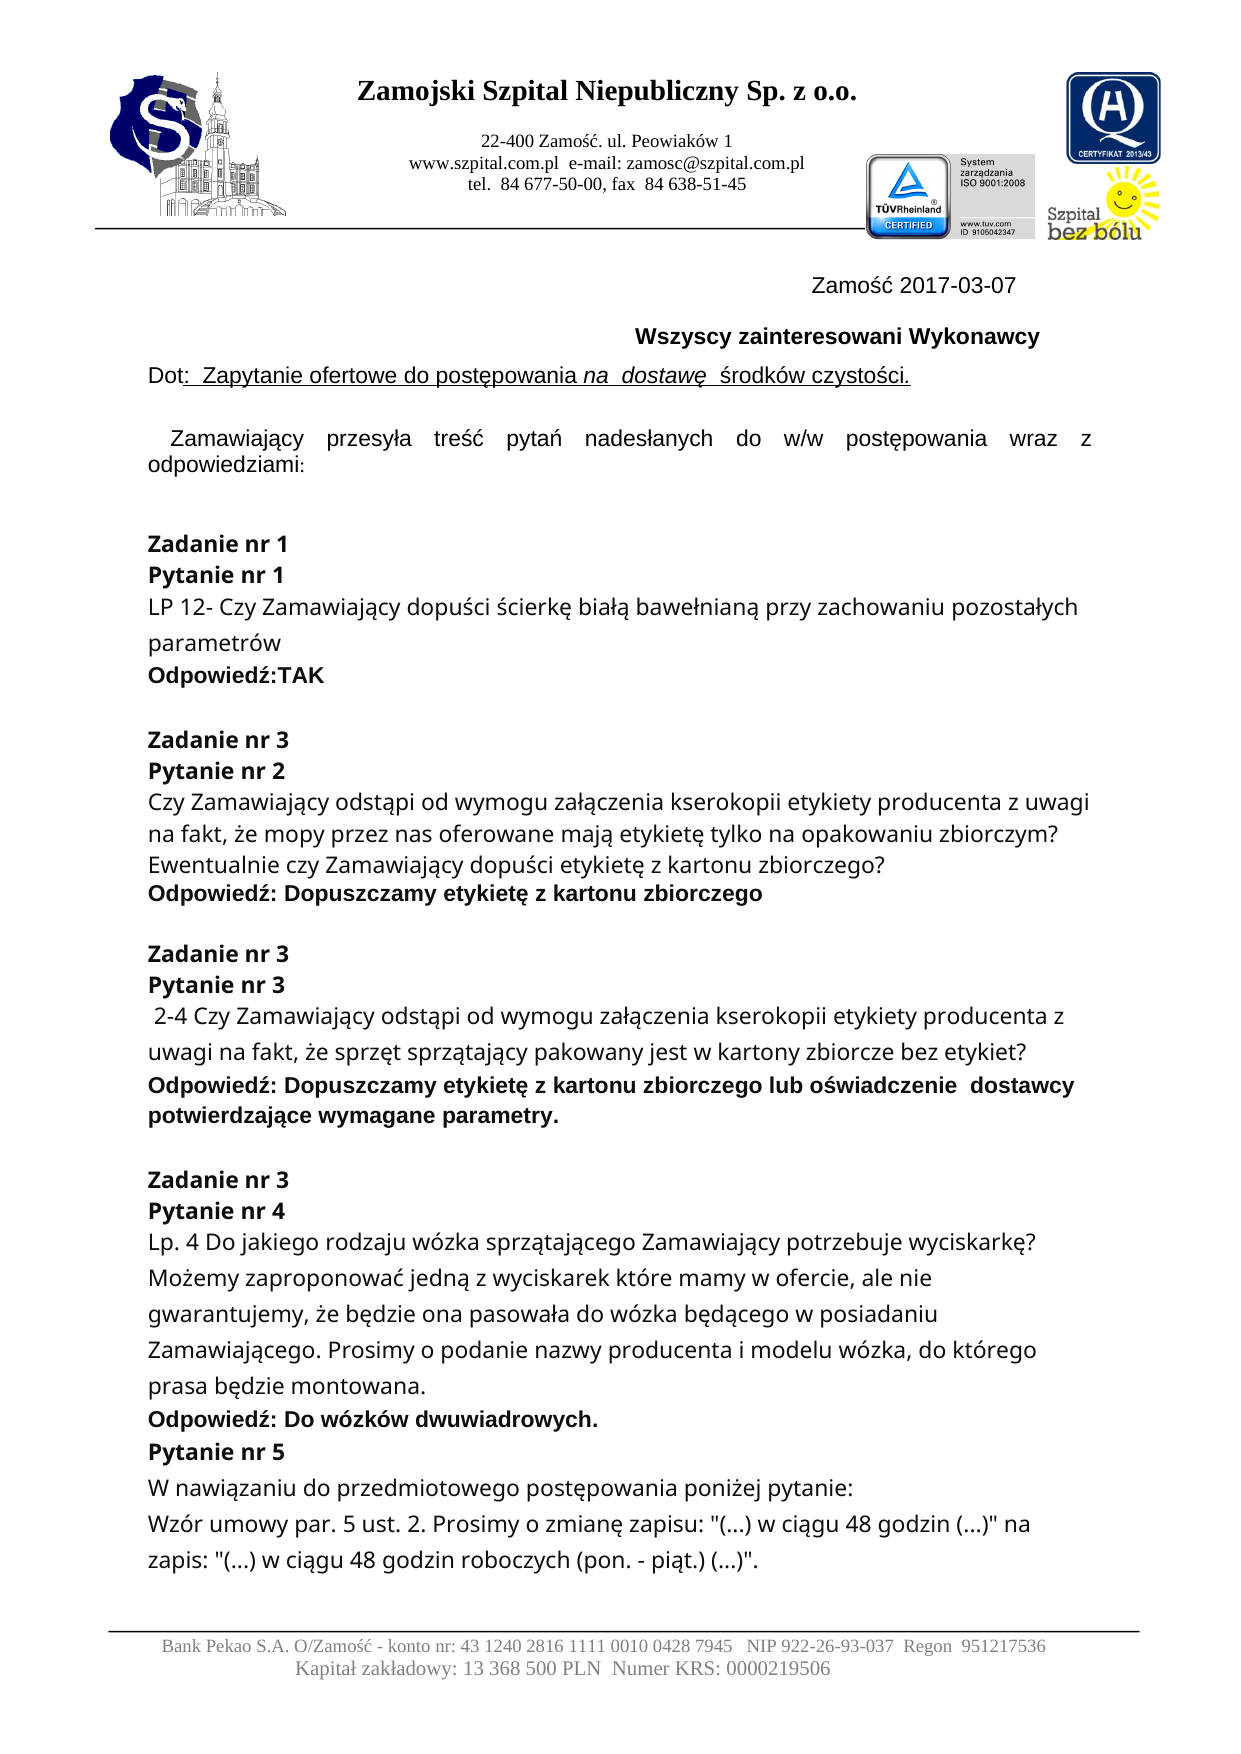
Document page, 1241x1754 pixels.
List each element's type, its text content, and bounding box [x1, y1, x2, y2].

list Wzór umowy par. 5 ust. 2. Prosimy o zmianę zapisu: "(...) w ciągu 48 godzin (...)" na zapis: "(...) w ciągu 48 godzin roboczych (pon. - piąt.) (...)". [148, 1508, 1093, 1575]
text Wszyscy zainteresowani Wykonawcy [148, 323, 1093, 349]
text Pytanie nr 2 [148, 755, 1093, 786]
picture [865, 153, 1036, 240]
picture [1066, 72, 1161, 164]
list W nawiązaniu do przedmiotowego postępowania poniżej pytanie: [148, 1472, 1093, 1503]
text Czy Zamawiający odstąpi od wymogu załączenia kserokopii etykiety producenta z uwagi na fakt, że mopy przez nas oferowane mają etykietę tylko na opakowaniu zbiorczym? Ewentualnie czy Zamawiający dopuści etykietę z kartonu zbiorczego? [148, 786, 1093, 880]
text Zadanie nr 1 [148, 528, 1093, 559]
text Odpowiedź: Do wózków dwuwiadrowych. [148, 1406, 1093, 1432]
text Zamawiający przesyła treść pytań nadesłanych do w/w postępowania wraz z odpowiedziami: [148, 425, 1093, 478]
text Zamość 2017-03-07 [148, 244, 1093, 299]
picture [1047, 166, 1160, 240]
text Zadanie nr 3 [148, 1164, 1093, 1195]
list Odpowiedź: Dopuszczamy etykietę z kartonu zbiorczego [148, 880, 1093, 906]
list Lp. 4 Do jakiego rodzaju wózka sprzątającego Zamawiający potrzebuje wyciskarkę? Możemy zaproponować jedną z wyciskarek które mamy w ofercie, ale nie gwarantujemy, że będzie ona pasowała do wózka będącego w posiadaniu Zamawiającego. Prosimy o podanie nazwy producenta i modelu wózka, do którego prasa będzie montowana. [148, 1226, 1093, 1401]
picture [110, 72, 287, 216]
list LP 12- Czy Zamawiający dopuści ścierkę białą bawełnianą przy zachowaniu pozostałych parametrów [148, 591, 1093, 658]
text Pytanie nr 3 [148, 969, 1093, 1000]
list Odpowiedź:TAK [148, 662, 1093, 689]
text Zadanie nr 3 [148, 938, 1093, 969]
text Zadanie nr 3 [148, 724, 1093, 755]
list Pytanie nr 5 [148, 1436, 1093, 1467]
list 2-4 Czy Zamawiający odstąpi od wymogu załączenia kserokopii etykiety producenta z uwagi na fakt, że sprzęt sprzątający pakowany jest w kartony zbiorcze bez etykiet? [148, 1000, 1093, 1067]
text Pytanie nr 1 [148, 559, 1093, 591]
text Dot: Zapytanie ofertowe do postępowania na dostawę środków czystości. [148, 362, 1093, 388]
text Odpowiedź: Dopuszczamy etykietę z kartonu zbiorczego lub oświadczenie dostawcy potwierdzające wymagane parametry. [148, 1072, 1093, 1129]
text Pytanie nr 4 [148, 1195, 1093, 1226]
